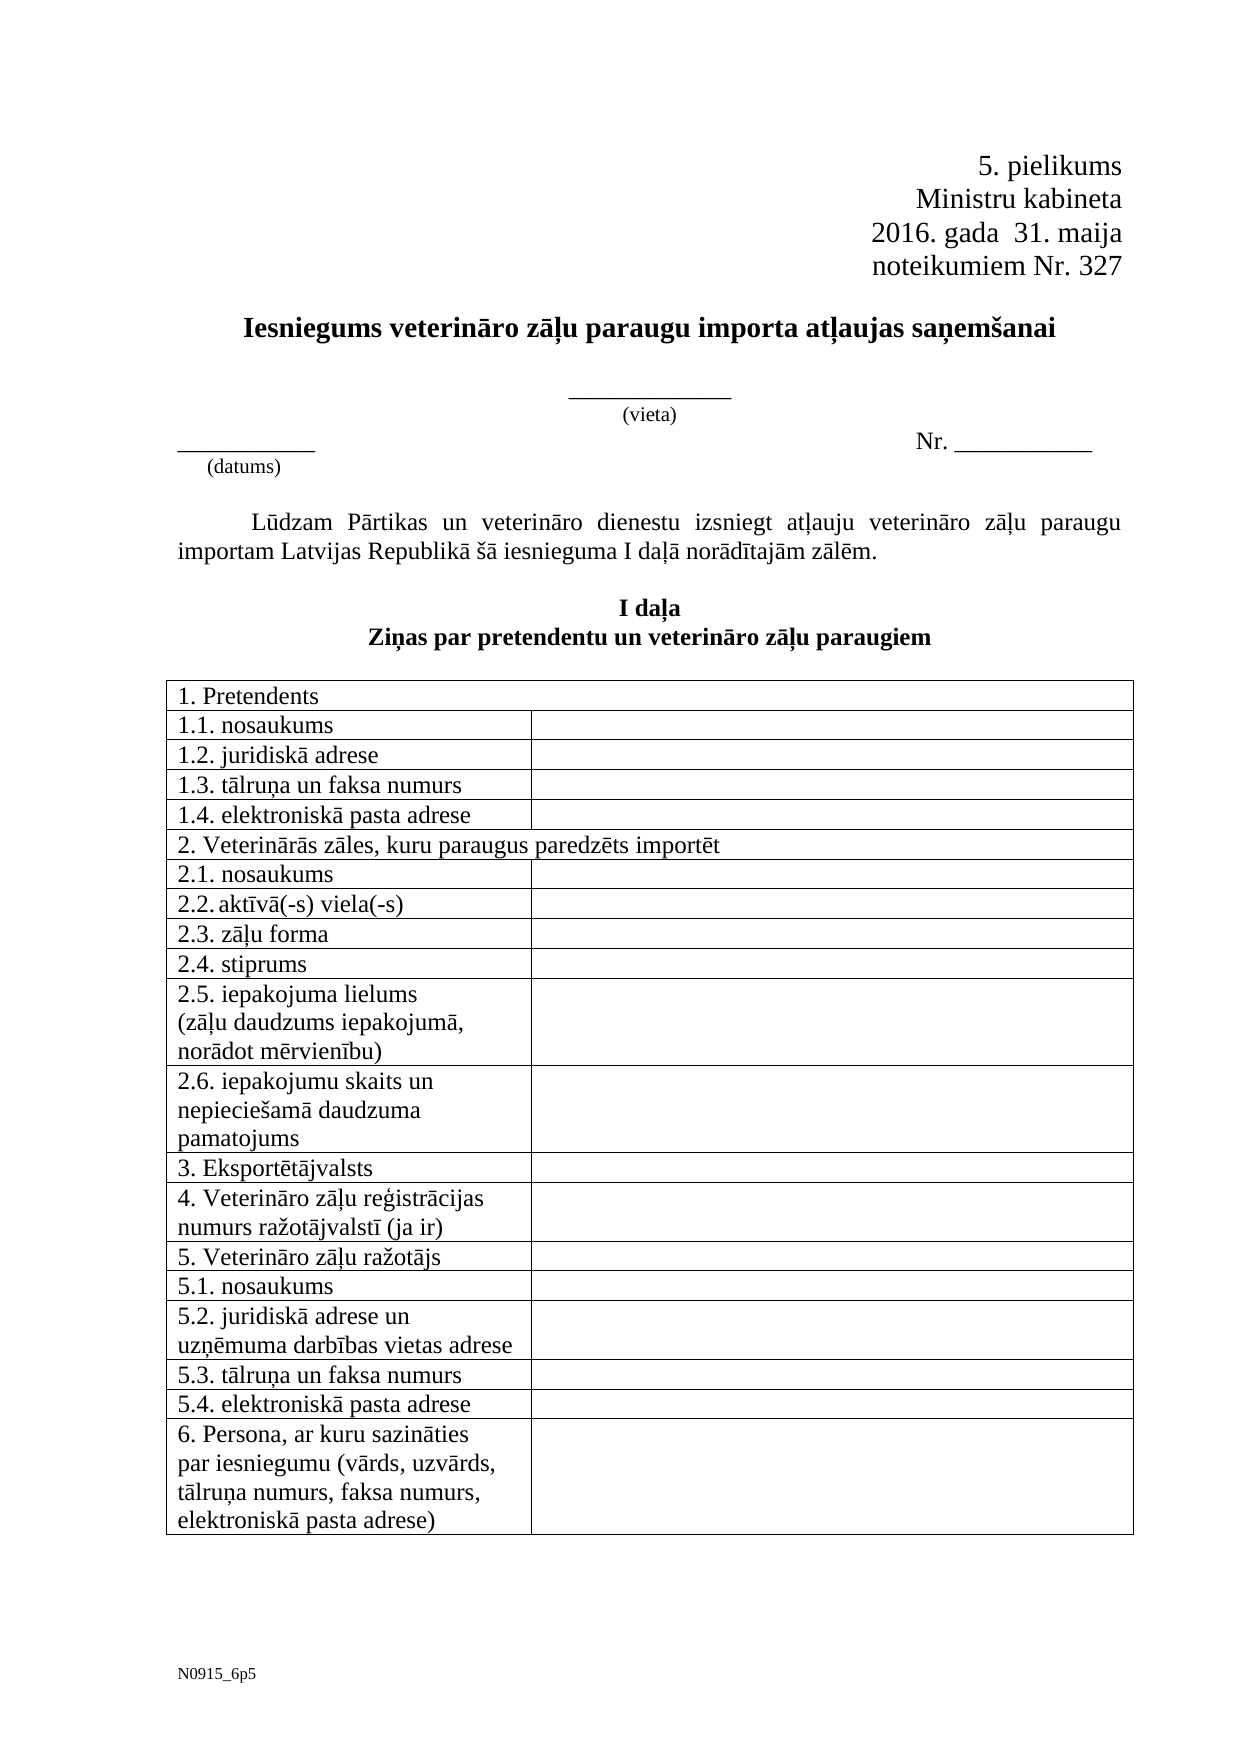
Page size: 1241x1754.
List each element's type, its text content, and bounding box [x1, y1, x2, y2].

table_cell [532, 711, 1133, 739]
table_cell [532, 1301, 1133, 1359]
table_cell 1.3. tālruņa un faksa numurs [167, 770, 531, 799]
table_cell [532, 740, 1133, 769]
table_cell [532, 1242, 1133, 1270]
table_cell 2.5. iepakojuma lielums (zāļu daudzums iepakojumā, norādot mērvienību) [167, 979, 531, 1065]
table_cell [532, 889, 1133, 918]
table_cell 5.2. juridiskā adrese un uzņēmuma darbības vietas adrese [167, 1301, 531, 1359]
table_cell [532, 770, 1133, 799]
text ___________ Nr. ___________ [177, 426, 1122, 454]
table_cell 5.1. nosaukums [167, 1271, 531, 1300]
text (vieta) [177, 402, 1122, 426]
table_cell 1.1. nosaukums [167, 711, 531, 739]
table_cell 6. Persona, ar kuru sazināties par iesniegumu (vārds, uzvārds, tālruņa numurs, faksa numurs, elektroniskā pasta adrese) [167, 1419, 531, 1534]
text Ziņas par pretendentu un veterināro zāļu paraugiem [177, 622, 1122, 651]
text Iesniegums veterināro zāļu paraugu importa atļaujas saņemšanai [177, 311, 1122, 344]
table_cell [532, 1271, 1133, 1300]
table_cell 1.2. juridiskā adrese [167, 740, 531, 769]
text (datums) [207, 454, 1122, 478]
table_cell 5.4. elektroniskā pasta adrese [167, 1390, 531, 1418]
table_cell [532, 1419, 1133, 1534]
table_cell 1.4. elektroniskā pasta adrese [167, 800, 531, 829]
text Lūdzam Pārtikas un veterināro dienestu izsniegt atļauju veterināro zāļu paraugu importam Latvijas Republikā šā iesnieguma I daļā norādītajām zālēm. [177, 507, 1122, 565]
text 2016. gada 31. maija [177, 215, 1122, 248]
text I daļa [177, 593, 1122, 622]
text noteikumiem Nr. 327 [177, 248, 1122, 282]
table_cell [532, 1183, 1133, 1241]
table_cell [532, 1390, 1133, 1418]
table_cell 2.1. nosaukums [167, 860, 531, 888]
text _____________ [177, 373, 1122, 402]
table_cell [532, 949, 1133, 978]
table_cell [532, 1066, 1133, 1152]
table_cell [532, 1153, 1133, 1182]
text Ministru kabineta [177, 181, 1122, 215]
table_cell 5.3. tālruņa un faksa numurs [167, 1360, 531, 1388]
table_cell [532, 919, 1133, 948]
table_cell 5. Veterināro zāļu ražotājs [167, 1242, 531, 1270]
table_cell 2.2. aktīvā(-s) viela(-s) [167, 889, 531, 918]
table_cell 2.4. stiprums [167, 949, 531, 978]
table_header 1. Pretendents [167, 681, 1133, 709]
table_cell [532, 860, 1133, 888]
table_cell 3. Eksportētājvalsts [167, 1153, 531, 1182]
table_cell [532, 979, 1133, 1065]
table_cell 4. Veterināro zāļu reģistrācijas numurs ražotājvalstī (ja ir) [167, 1183, 531, 1241]
table_cell 2. Veterinārās zāles, kuru paraugus paredzēts importēt [167, 830, 1133, 858]
text 5. pielikums [177, 148, 1122, 181]
table_cell 2.3. zāļu forma [167, 919, 531, 948]
table_cell [532, 1360, 1133, 1388]
table_cell 2.6. iepakojumu skaits un nepieciešamā daudzuma pamatojums [167, 1066, 531, 1152]
table_cell [532, 800, 1133, 829]
